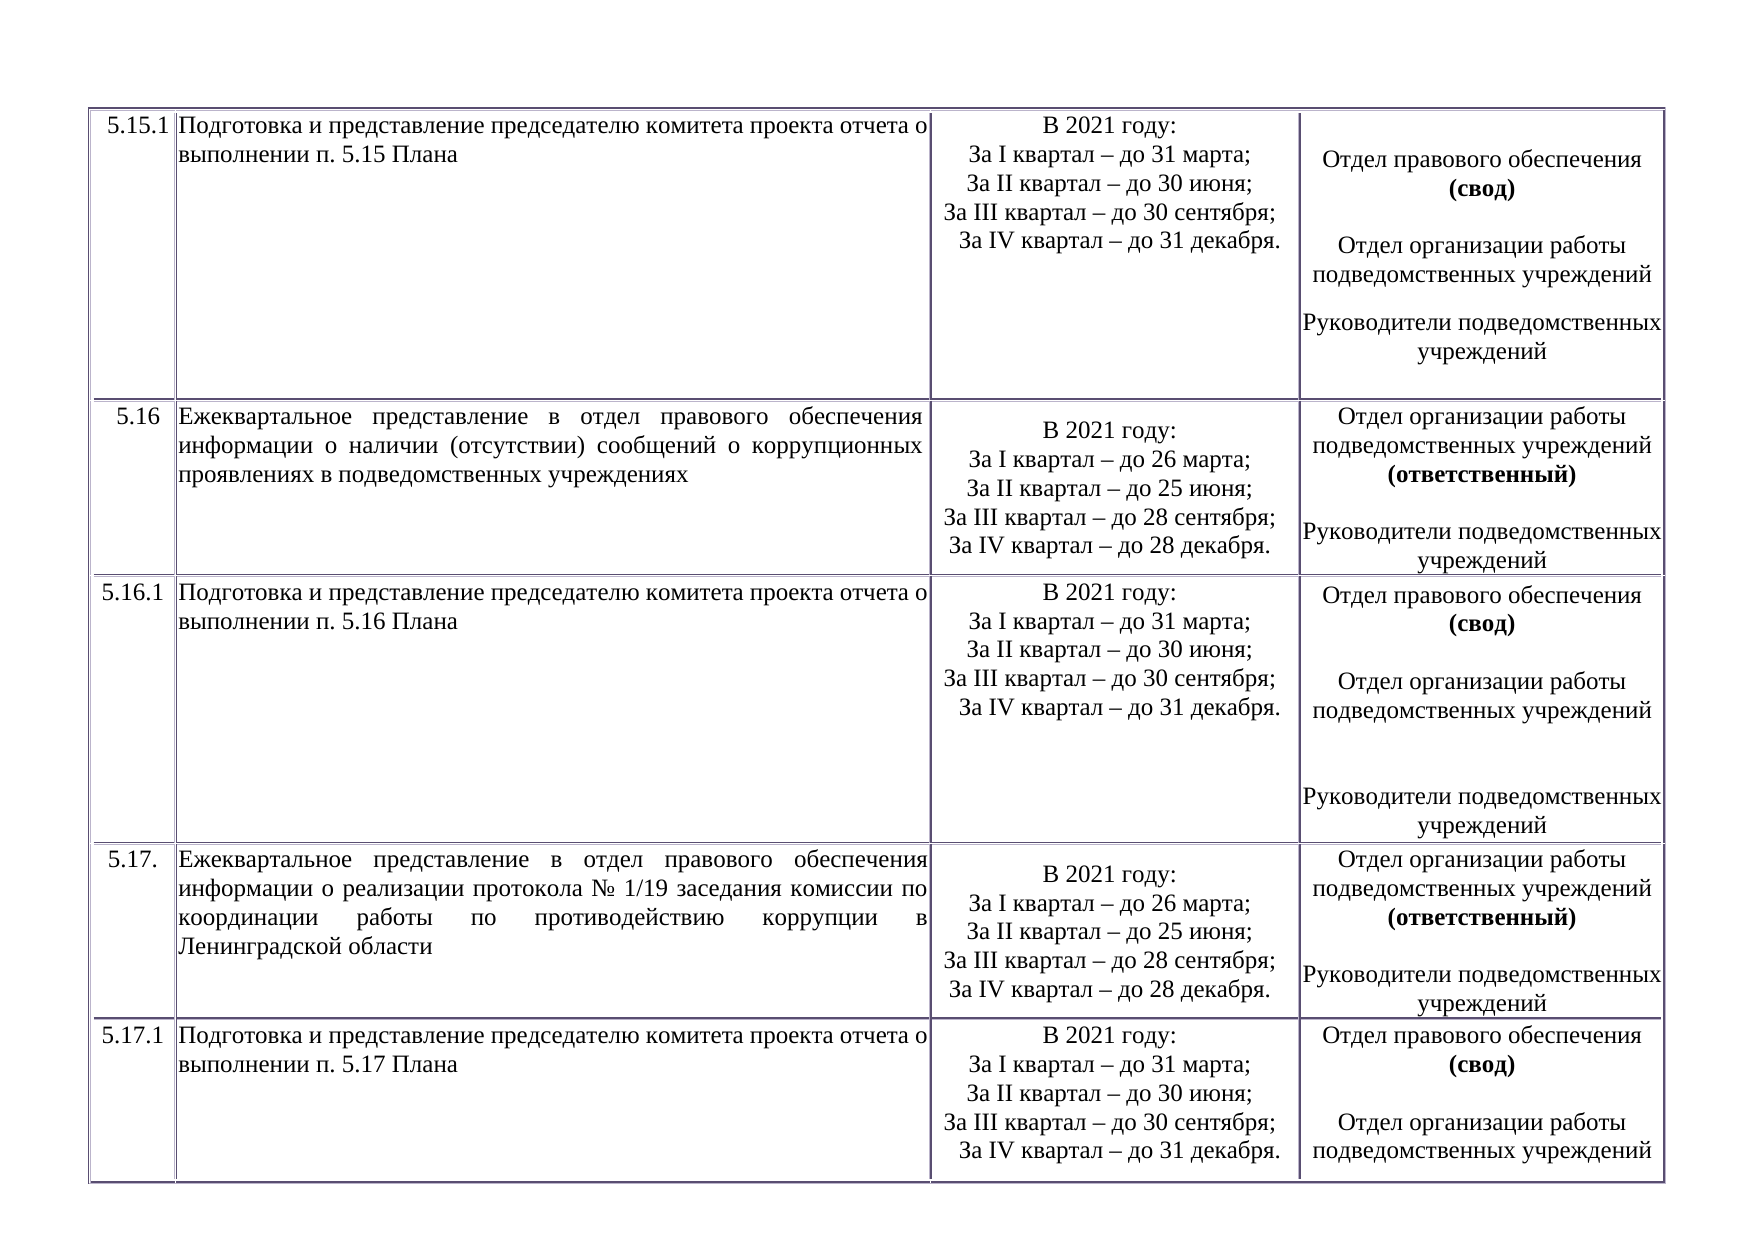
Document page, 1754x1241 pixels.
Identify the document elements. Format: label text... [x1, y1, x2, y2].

table_cell 5.17. [91, 841, 174, 1017]
table_cell Отдел правового обеспечения (свод) Отдел организации работы подведомственных учреждений Руководители подведомственных учреждений [1299, 574, 1664, 841]
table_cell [176, 1020, 930, 1181]
table_cell В 2021 году: За I квартал – до 26 марта; За II квартал – до 25 июня; За III квартал – до 28 сентября; За IV квартал – до 28 декабря. [932, 845, 1298, 1017]
table_cell Отдел организации работы подведомственных учреждений (ответственный) Руководители подведомственных учреждений [1301, 841, 1664, 1017]
table_cell 5.17.1 [91, 1017, 176, 1181]
table_cell 5.16.1 [89, 574, 176, 841]
table_cell В 2021 году: За I квартал – до 26 марта; За II квартал – до 25 июня; За III квартал – до 28 сентября; За IV квартал – до 28 декабря. [932, 402, 1298, 574]
table_cell В 2021 году: За I квартал – до 31 марта; За II квартал – до 30 июня; За III квартал – до 30 сентября; За IV квартал – до 31 декабря. [930, 111, 1299, 398]
table_cell Отдел организации работы подведомственных учреждений (ответственный) Руководители подведомственных учреждений [1301, 398, 1664, 574]
table_cell Ежеквартальное представление в отдел правового обеспечения информации о наличии (отсутствии) сообщений о коррупционных проявлениях в подведомственных учреждениях [177, 402, 929, 574]
table_cell Ежеквартальное представление в отдел правового обеспечения информации о реализации протокола № 1/19 заседания комиссии по координации работы по противодействию коррупции в Ленинградской области [177, 845, 929, 1017]
table_cell В 2021 году: За I квартал – до 31 марта; За II квартал – до 30 июня; За III квартал – до 30 сентября; За IV квартал – до 31 декабря. [932, 577, 1298, 841]
table_cell Подготовка и представление председателю комитета проекта отчета о выполнении п. 5.16 Плана [177, 577, 929, 841]
table_cell Подготовка и представление председателю комитета проекта отчета о выполнении п. 5.15 Плана [176, 111, 930, 398]
table_cell 5.15.1 [91, 111, 176, 398]
table_cell 5.16 [91, 398, 174, 574]
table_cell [1299, 1017, 1663, 1181]
table_cell Отдел правового обеспечения (свод) Отдел организации работы подведомственных учреждений Руководители подведомственных учреждений [1299, 111, 1663, 398]
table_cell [930, 1020, 1299, 1181]
